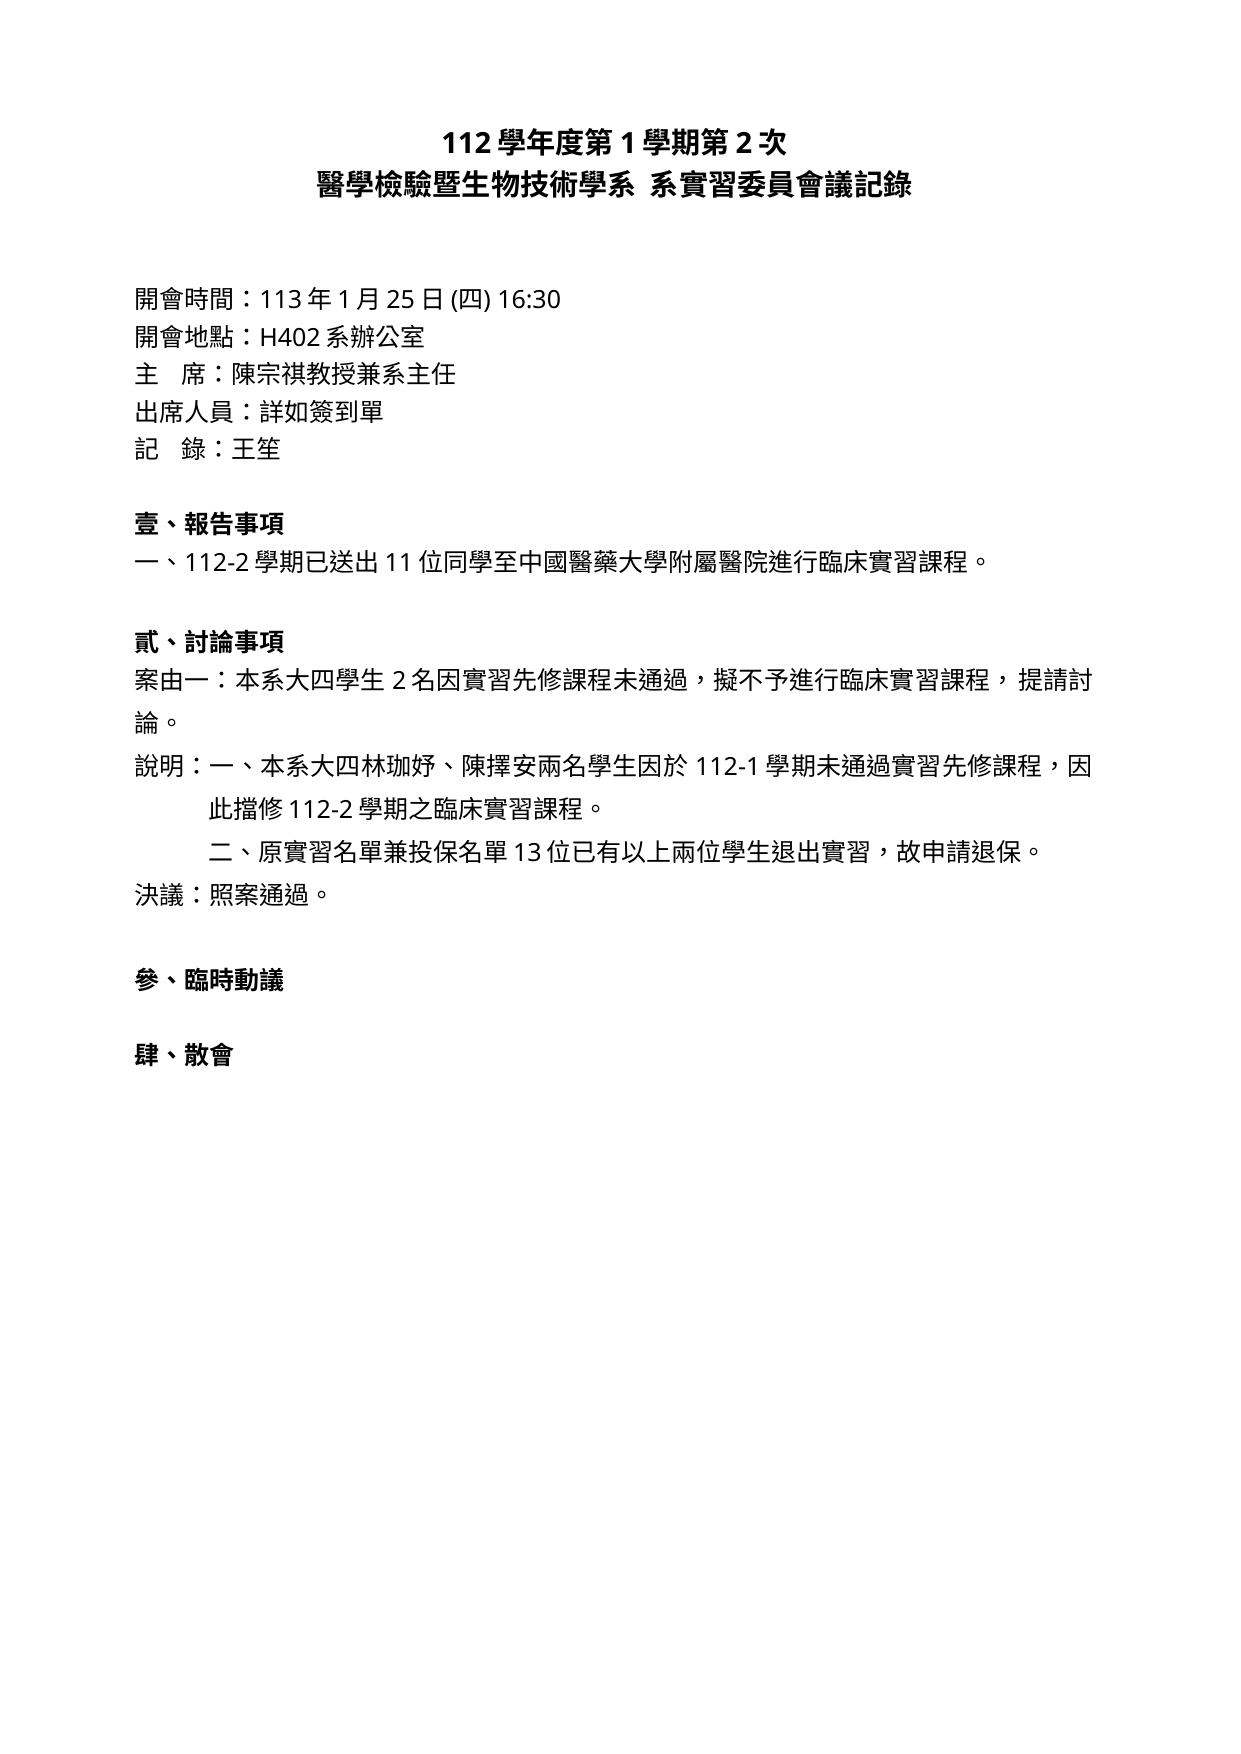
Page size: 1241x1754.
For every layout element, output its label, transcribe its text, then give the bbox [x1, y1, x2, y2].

text 出席人員：詳如簽到單 [134, 392, 1094, 429]
text 案由一：本系大四學生2名因實習先修課程未通過，擬不予進行臨床實習課程，提請討論。 [134, 660, 1094, 740]
text 決議：照案通過。 [134, 875, 1094, 912]
text 開會地點：H402系辦公室 [134, 317, 1094, 354]
text 二、原實習名單兼投保名單13位已有以上兩位學生退出實習，故申請退保。 [208, 832, 1094, 869]
text 壹、報告事項 [134, 504, 1094, 542]
text 說明：一、本系大四林珈妤、陳擇安兩名學生因於112-1學期未通過實習先修課程，因此擋修112-2學期之臨床實習課程。 [134, 746, 1094, 826]
text 肆、散會 [134, 1035, 1094, 1073]
text 醫學檢驗暨生物技術學系 系實習委員會議記錄 [134, 162, 1094, 204]
text 貳、討論事項 [134, 622, 1094, 660]
text 參、臨時動議 [134, 960, 1094, 998]
text 開會時間：113年1月25日 (四) 16:30 [134, 279, 1094, 317]
text 主 席：陳宗祺教授兼系主任 [134, 354, 1094, 392]
text 112學年度第1學期第2次 [134, 119, 1094, 162]
text 記 錄：王笙 [134, 429, 1094, 467]
text 一、112-2學期已送出11位同學至中國醫藥大學附屬醫院進行臨床實習課程。 [134, 542, 1094, 579]
